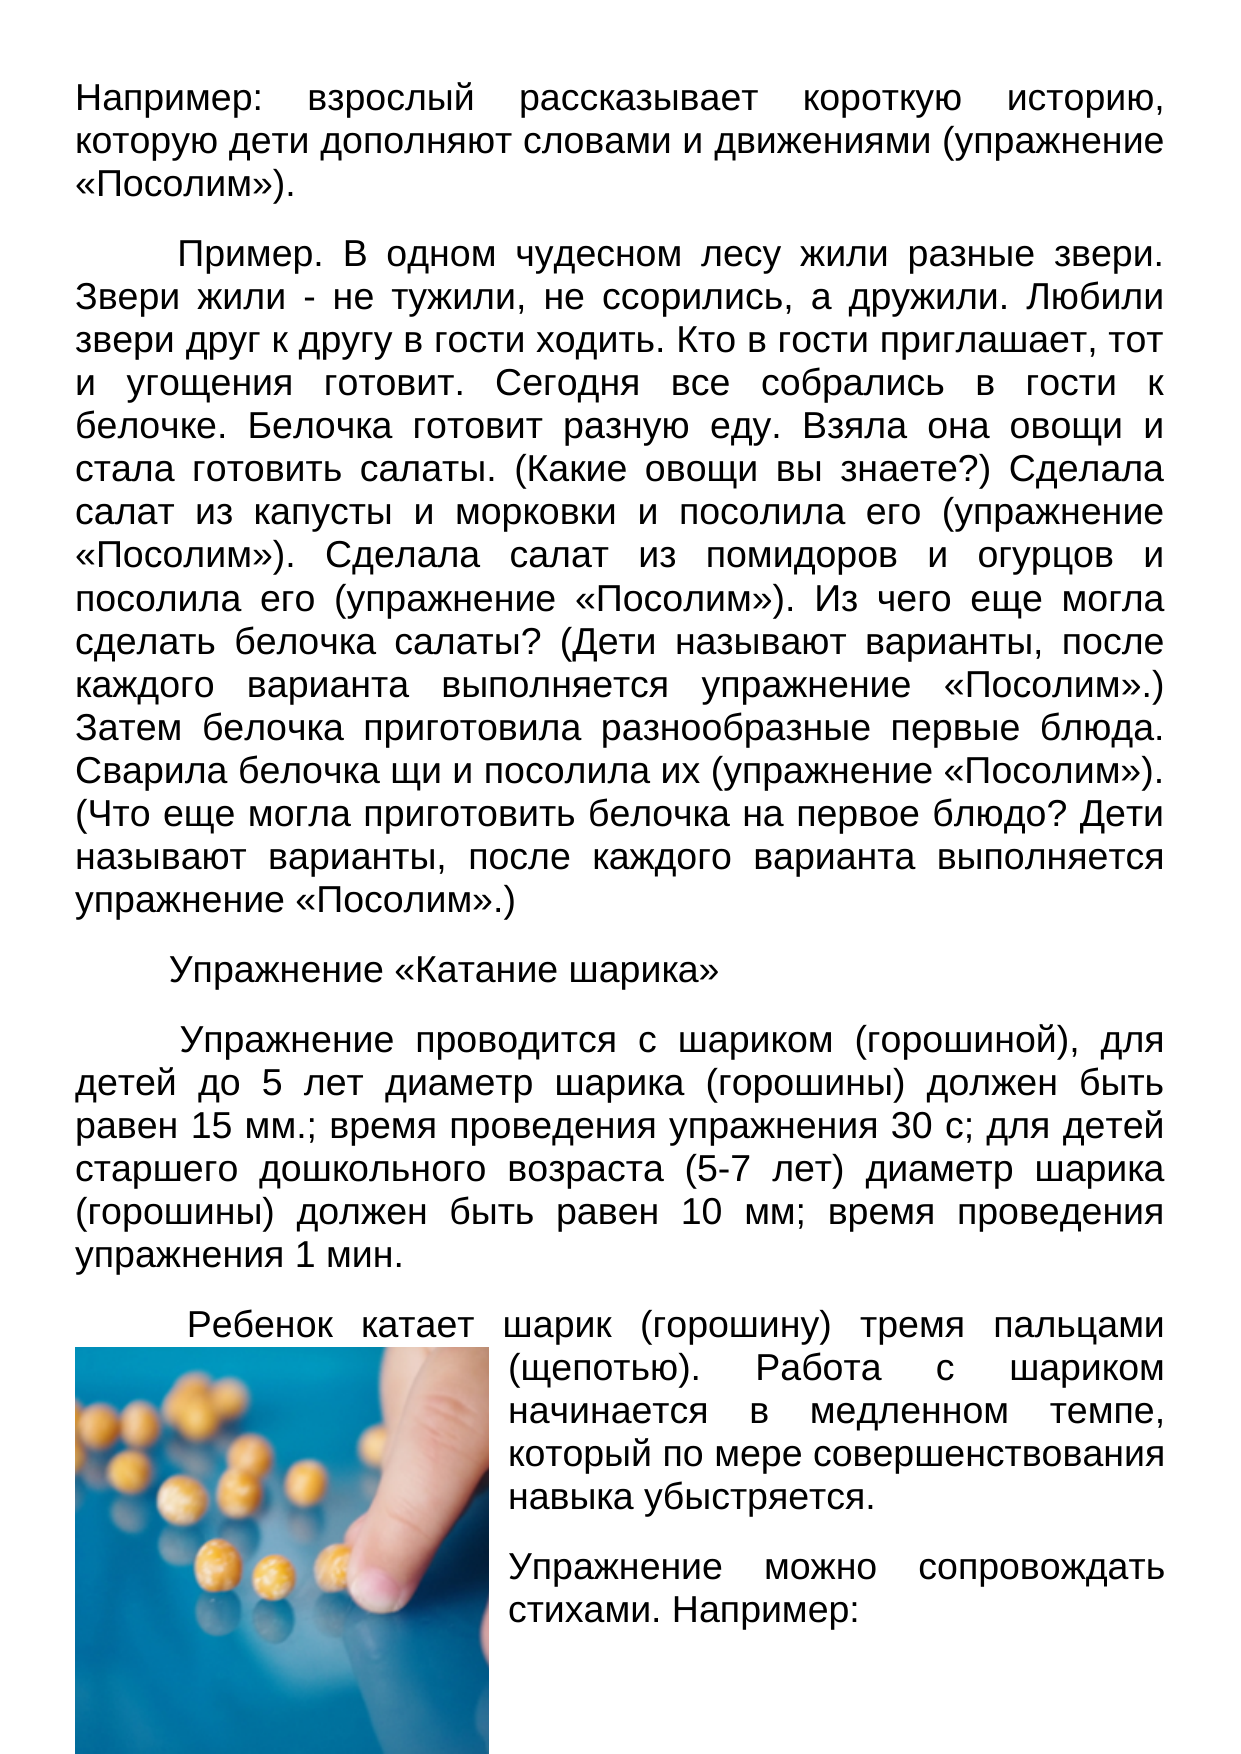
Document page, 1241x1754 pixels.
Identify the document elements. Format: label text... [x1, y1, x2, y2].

picture [75, 1347, 489, 1754]
text Упражнение «Катание шарика» [75, 947, 1165, 990]
text Упражнение можно сопровождать стихами. Например: [489, 1544, 1165, 1630]
text Ребенок катает шарик (горошину) тремя пальцами (щепотью). Работа с шариком начинается в медленном темпе, который по мере совершенствования навыка убыстряется. [75, 1302, 1165, 1518]
text Упражнение проводится с шариком (горошиной), для детей до 5 лет диаметр шарика (горошины) должен быть равен 15 мм.; время проведения упражнения 30 с; для детей старшего дошкольного возраста (5-7 лет) диаметр шарика (горошины) должен быть равен 10 мм; время проведения упражнения 1 мин. [75, 1017, 1165, 1276]
text Пример. В одном чудесном лесу жили разные звери. Звери жили - не тужили, не ссорились, а дружили. Любили звери друг к другу в гости ходить. Кто в гости приглашает, тот и угощения готовит. Сегодня все собрались в гости к белочке. Белочка готовит разную еду. Взяла она овощи и стала готовить салаты. (Какие овощи вы знаете?) Сделала салат из капусты и морковки и посолила его (упражнение «Посолим»). Сделала салат из помидоров и огурцов и посолила его (упражнение «Посолим»). Из чего еще могла сделать белочка салаты? (Дети называют варианты, после каждого варианта выполняется упражнение «Посолим».) Затем белочка приготовила разнообразные первые блюда. Сварила белочка щи и посолила их (упражнение «Посолим»). (Что еще могла приготовить белочка на первое блюдо? Дети называют варианты, после каждого варианта выполняется упражнение «Посолим».) [75, 231, 1165, 921]
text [75, 75, 1165, 204]
